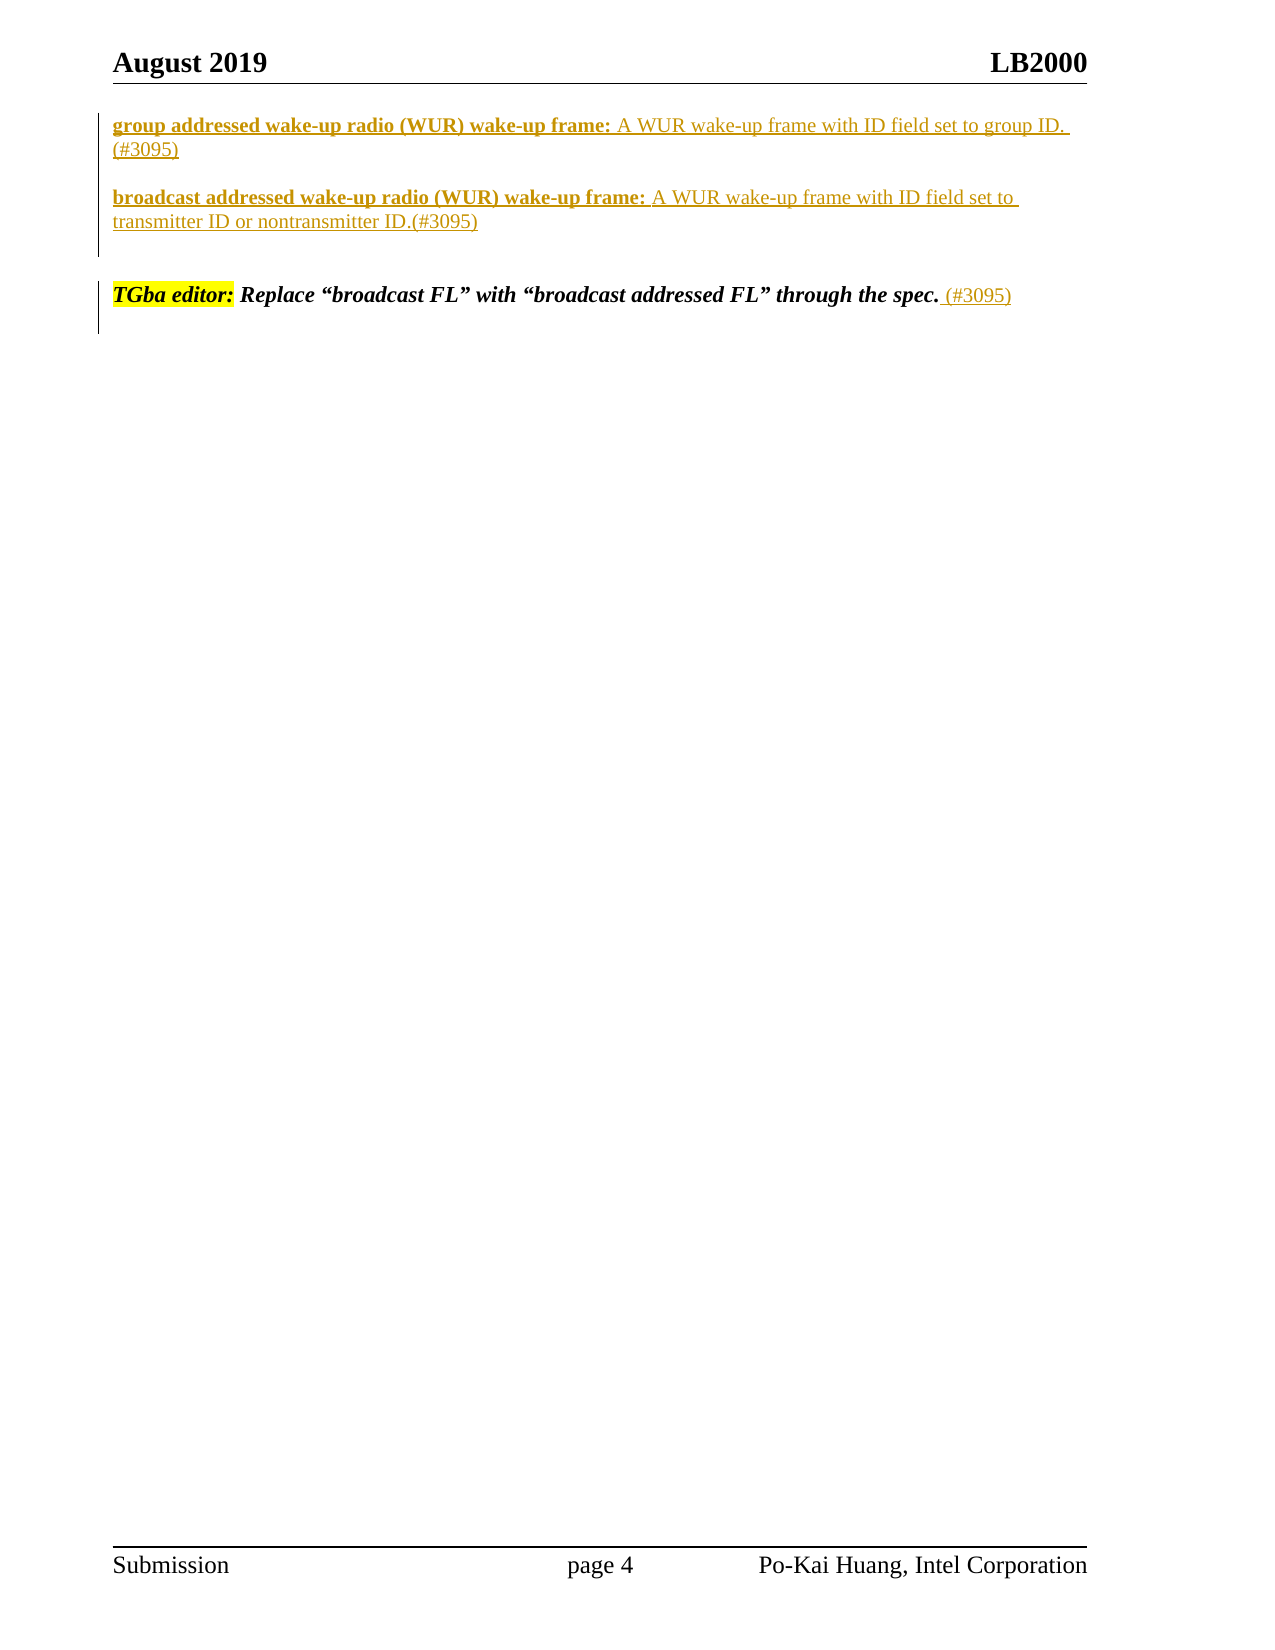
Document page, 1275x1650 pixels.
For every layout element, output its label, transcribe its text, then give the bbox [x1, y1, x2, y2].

text TGba editor: Replace “broadcast FL” with “broadcast addressed FL” through the spec. [234, 281, 1087, 307]
